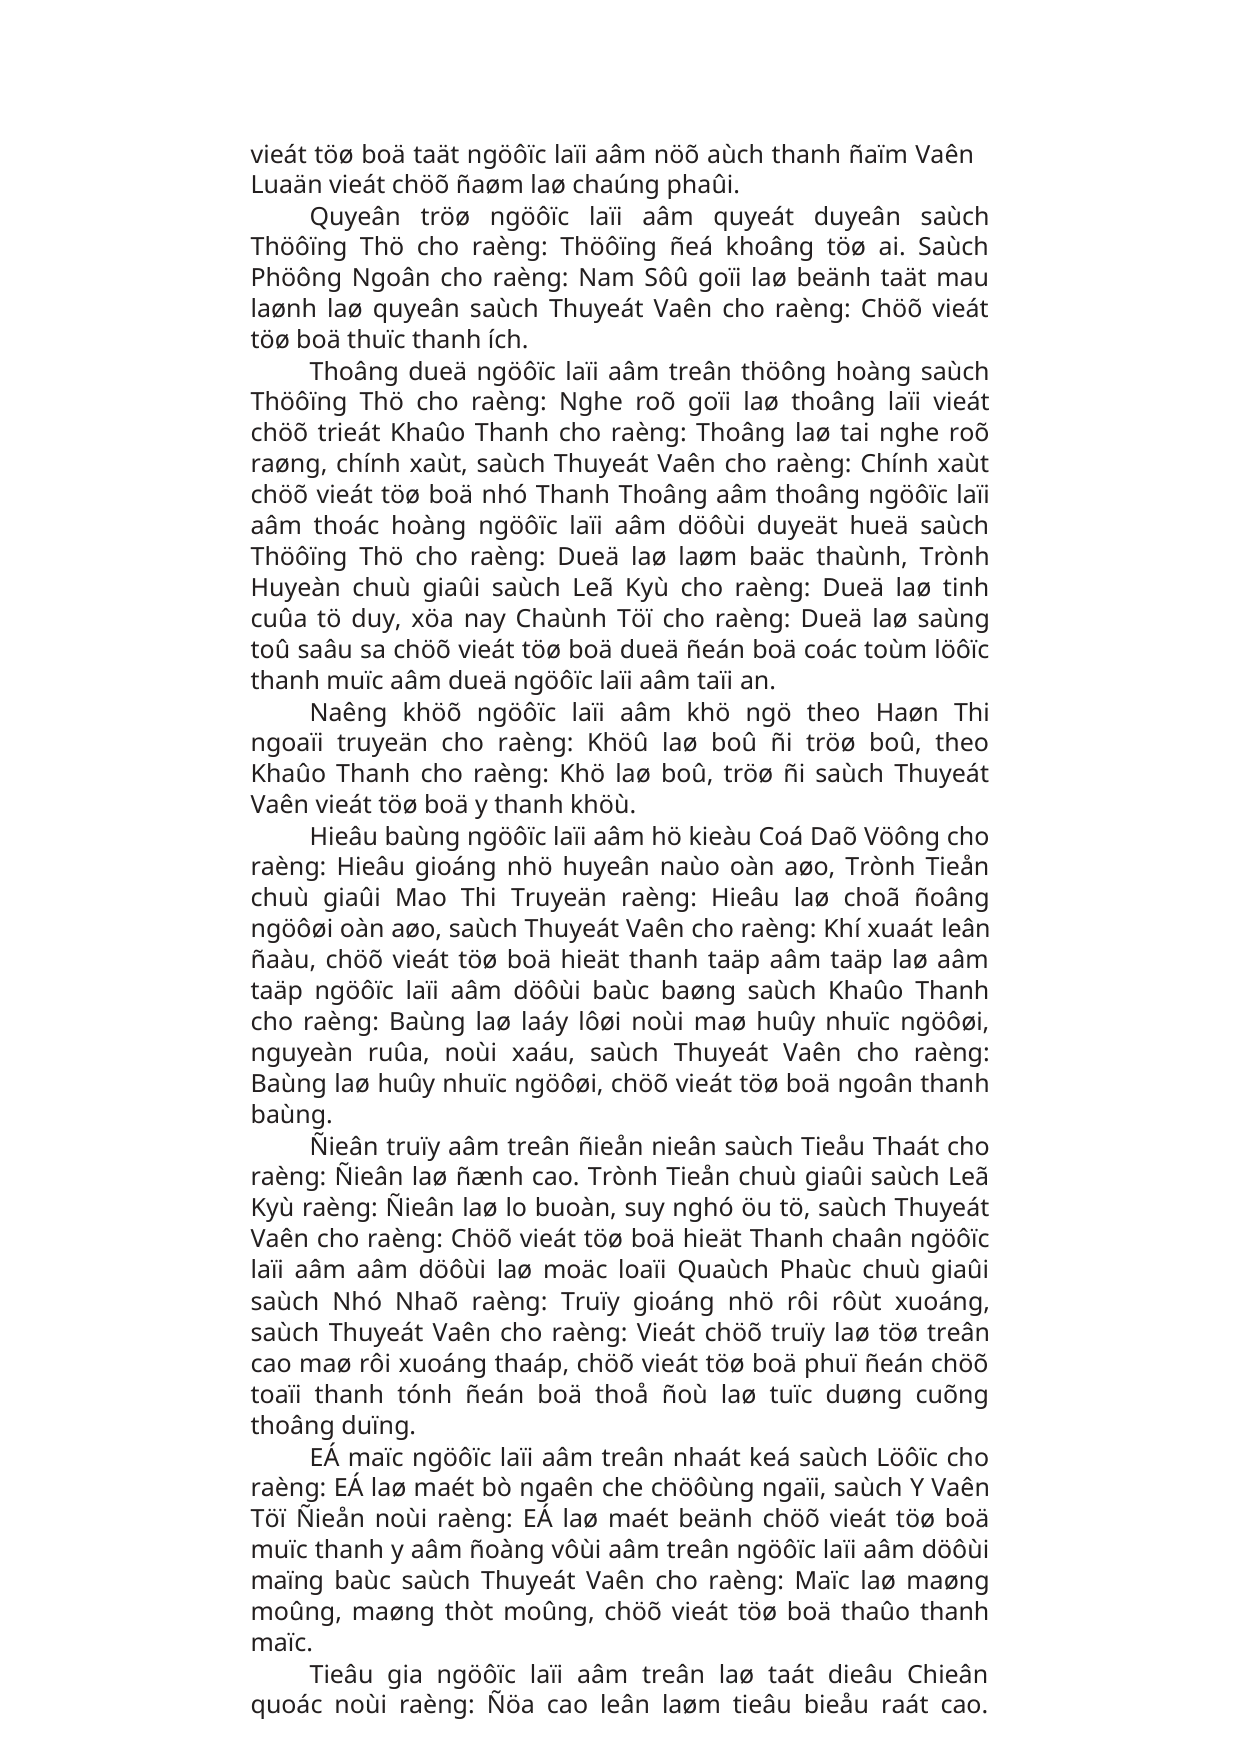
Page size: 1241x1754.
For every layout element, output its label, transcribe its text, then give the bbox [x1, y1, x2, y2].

text Ñieân truïy aâm treân ñieån nieân saùch Tieåu Thaát cho raèng: Ñieân laø ñænh cao. Trònh Tieån chuù giaûi saùch Leã Kyù raèng: Ñieân laø lo buoàn, suy nghó öu tö, saùch Thuyeát Vaên cho raèng: Chöõ vieát töø boä hieät Thanh chaân ngöôïc laïi aâm aâm döôùi laø moäc loaïi Quaùch Phaùc chuù giaûi saùch Nhó Nhaõ raèng: Truïy gioáng nhö rôi rôùt xuoáng, saùch Thuyeát Vaên cho raèng: Vieát chöõ truïy laø töø treân cao maø rôi xuoáng thaáp, chöõ vieát töø boä phuï ñeán chöõ toaïi thanh tónh ñeán boä thoå ñoù laø tuïc duøng cuõng thoâng duïng. [250, 1131, 990, 1441]
text EÁ maïc ngöôïc laïi aâm treân nhaát keá saùch Löôïc cho raèng: EÁ laø maét bò ngaên che chöôùng ngaïi, saùch Y Vaên Töï Ñieån noùi raèng: EÁ laø maét beänh chöõ vieát töø boä muïc thanh y aâm ñoàng vôùi aâm treân ngöôïc laïi aâm döôùi maïng baùc saùch Thuyeát Vaên cho raèng: Maïc laø maøng moûng, maøng thòt moûng, chöõ vieát töø boä thaûo thanh maïc. [250, 1441, 990, 1659]
text Naêng khöõ ngöôïc laïi aâm khö ngö theo Haøn Thi ngoaïi truyeän cho raèng: Khöû laø boû ñi tröø boû, theo Khaûo Thanh cho raèng: Khö laø boû, tröø ñi saùch Thuyeát Vaên vieát töø boä y thanh khöù. [250, 697, 990, 821]
text Hieâu baùng ngöôïc laïi aâm hö kieàu Coá Daõ Vöông cho raèng: Hieâu gioáng nhö huyeân naùo oàn aøo, Trònh Tieån chuù giaûi Mao Thi Truyeän raèng: Hieâu laø choã ñoâng ngöôøi oàn aøo, saùch Thuyeát Vaên cho raèng: Khí xuaát leân ñaàu, chöõ vieát töø boä hieät thanh taäp aâm taäp laø aâm taäp ngöôïc laïi aâm döôùi baùc baøng saùch Khaûo Thanh cho raèng: Baùng laø laáy lôøi noùi maø huûy nhuïc ngöôøi, nguyeàn ruûa, noùi xaáu, saùch Thuyeát Vaên cho raèng: Baùng laø huûy nhuïc ngöôøi, chöõ vieát töø boä ngoân thanh baùng. [250, 821, 990, 1131]
text Quyeân tröø ngöôïc laïi aâm quyeát duyeân saùch Thöôïng Thö cho raèng: Thöôïng ñeá khoâng töø ai. Saùch Phöông Ngoân cho raèng: Nam Sôû goïi laø beänh taät mau laønh laø quyeân saùch Thuyeát Vaên cho raèng: Chöõ vieát töø boä thuïc thanh ích. [250, 200, 990, 355]
text Thoâng dueä ngöôïc laïi aâm treân thöông hoàng saùch Thöôïng Thö cho raèng: Nghe roõ goïi laø thoâng laïi vieát chöõ trieát Khaûo Thanh cho raèng: Thoâng laø tai nghe roõ raøng, chính xaùt, saùch Thuyeát Vaên cho raèng: Chính xaùt chöõ vieát töø boä nhó Thanh Thoâng aâm thoâng ngöôïc laïi aâm thoác hoàng ngöôïc laïi aâm döôùi duyeät hueä saùch Thöôïng Thö cho raèng: Dueä laø laøm baäc thaùnh, Trònh Huyeàn chuù giaûi saùch Leã Kyù cho raèng: Dueä laø tinh cuûa tö duy, xöa nay Chaùnh Töï cho raèng: Dueä laø saùng toû saâu sa chöõ vieát töø boä dueä ñeán boä coác toùm löôïc thanh muïc aâm dueä ngöôïc laïi aâm taïi an. [250, 355, 990, 697]
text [250, 1659, 990, 1721]
text vieát töø boä taät ngöôïc laïi aâm nöõ aùch thanh ñaïm Vaên Luaän vieát chöõ ñaøm laø chaúng phaûi. [250, 138, 976, 200]
